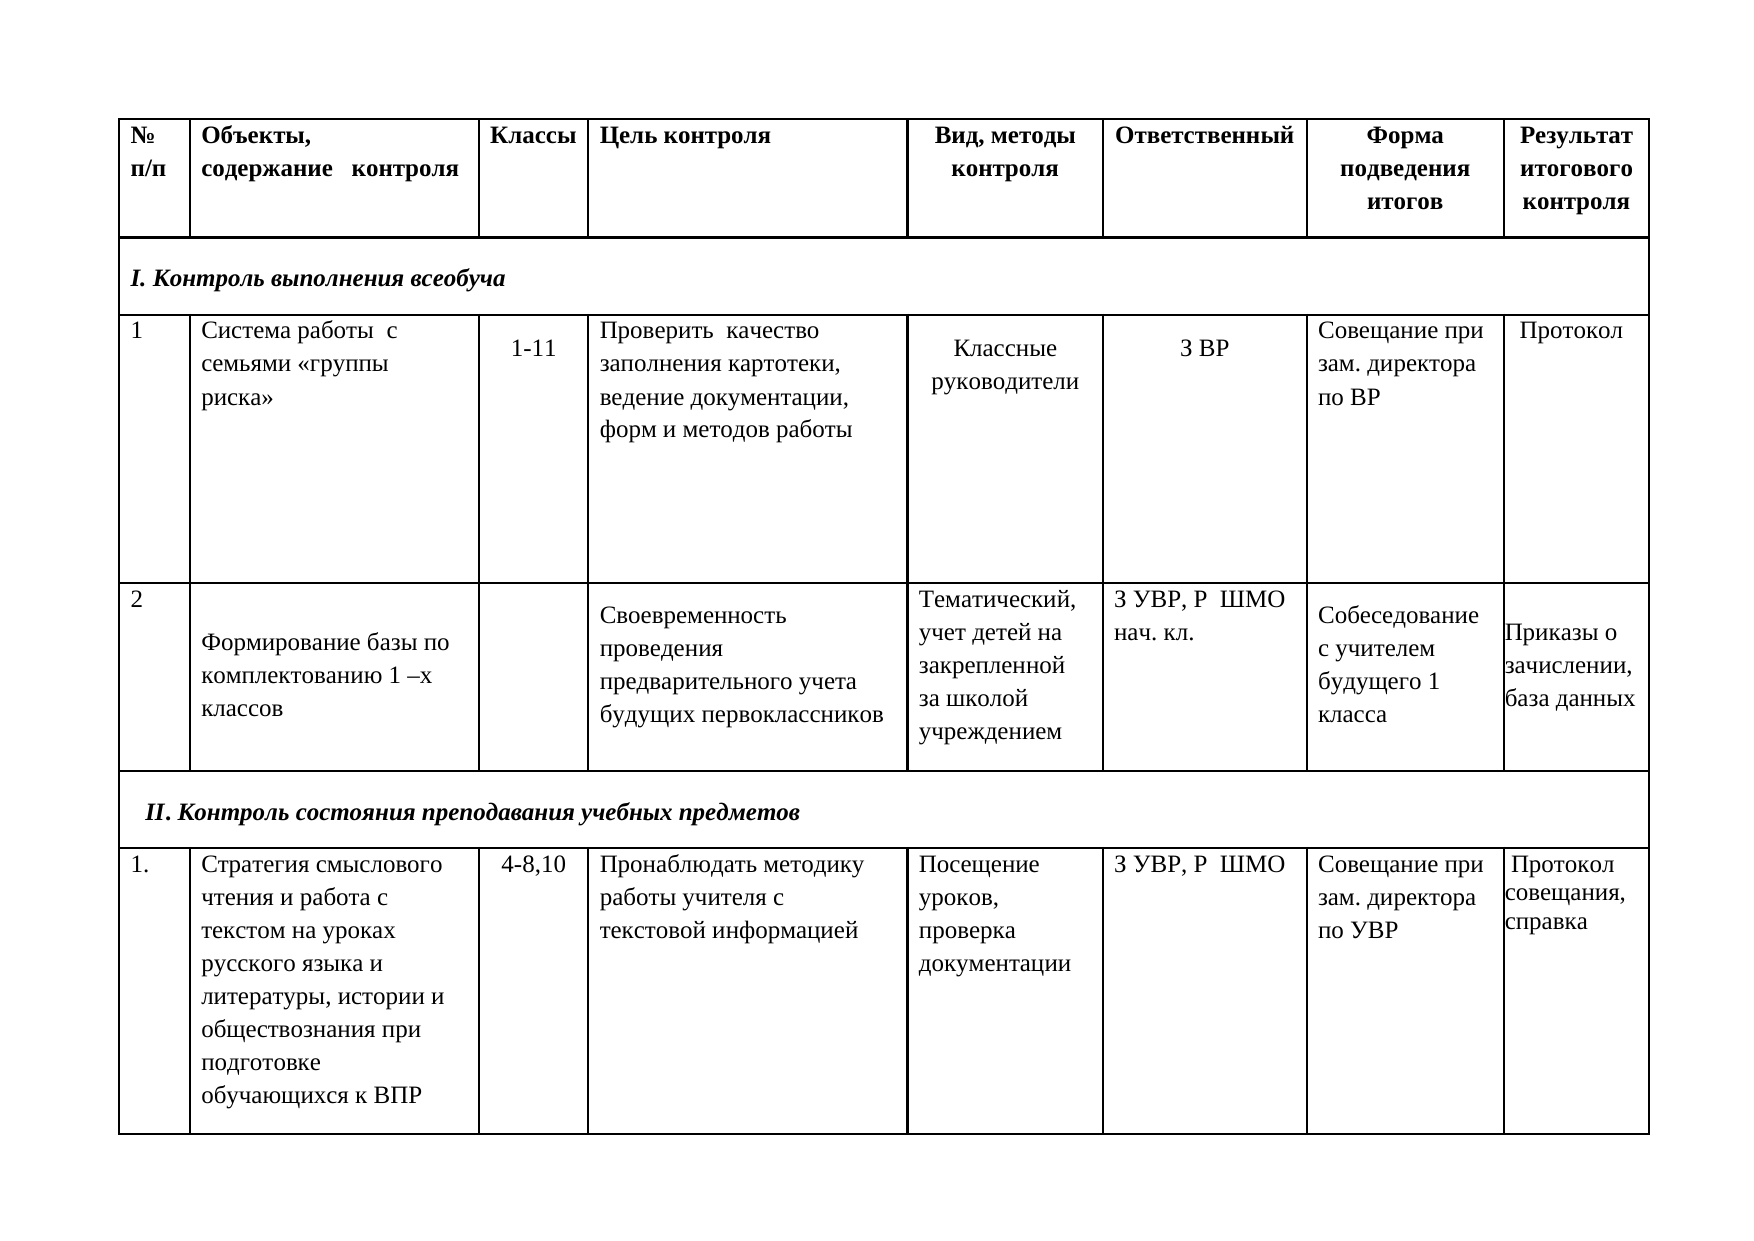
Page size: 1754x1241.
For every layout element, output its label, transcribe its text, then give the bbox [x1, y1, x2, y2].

table_cell Система работы с семьями «группы риска» [191, 316, 478, 582]
table_cell [480, 584, 587, 769]
table_header Результат итогового контроля [1505, 120, 1648, 236]
table_cell Совещание при зам. директора по ВР [1308, 316, 1503, 582]
table_cell Посещение уроков, проверка документации [909, 849, 1102, 1133]
table_header Цель контроля [589, 120, 906, 236]
table_cell I. Контроль выполнения всеобуча [120, 239, 1648, 313]
table_cell Протокол совещания, справка [1505, 849, 1648, 1133]
table_cell II. Контроль состояния преподавания учебных предметов [120, 772, 1648, 847]
table_header Объекты, содержание контроля [191, 120, 478, 236]
table_header Вид, методы контроля [909, 120, 1102, 236]
table_cell З УВР, Р ШМО нач. кл. [1104, 584, 1306, 769]
table_cell Своевременность проведения предварительного учета будущих первоклассников [589, 584, 906, 769]
table_header Форма подведения итогов [1308, 120, 1503, 236]
table_cell З ВР [1104, 316, 1306, 582]
table_cell Классные руководители [909, 316, 1102, 582]
table_cell Тематический, учет детей на закрепленной за школой учреждением [909, 584, 1102, 769]
table_header Классы [480, 120, 587, 236]
table_cell Приказы о зачислении, база данных [1505, 584, 1648, 769]
table_header Ответственный [1104, 120, 1306, 236]
table_cell 2 [120, 584, 189, 769]
table_cell 1-11 [480, 316, 587, 582]
table_cell З УВР, Р ШМО [1104, 849, 1306, 1133]
table_cell 4-8,10 [480, 849, 587, 1133]
table_cell Пронаблюдать методику работы учителя с текстовой информацией [589, 849, 906, 1133]
table_cell 1 [120, 316, 189, 582]
table_cell Протокол [1505, 316, 1648, 582]
table_header № п/п [120, 120, 189, 236]
table_cell Формирование базы по комплектованию 1 –х классов [191, 584, 478, 769]
table_cell Собеседование с учителем будущего 1 класса [1308, 584, 1503, 769]
table_cell 1. [120, 849, 189, 1133]
table_cell Совещание при зам. директора по УВР [1308, 849, 1503, 1133]
table_cell Стратегия смыслового чтения и работа с текстом на уроках русского языка и литературы, истории и обществознания при подготовке обучающихся к ВПР [191, 849, 478, 1133]
table_cell Проверить качество заполнения картотеки, ведение документации, форм и методов работы [589, 316, 906, 582]
